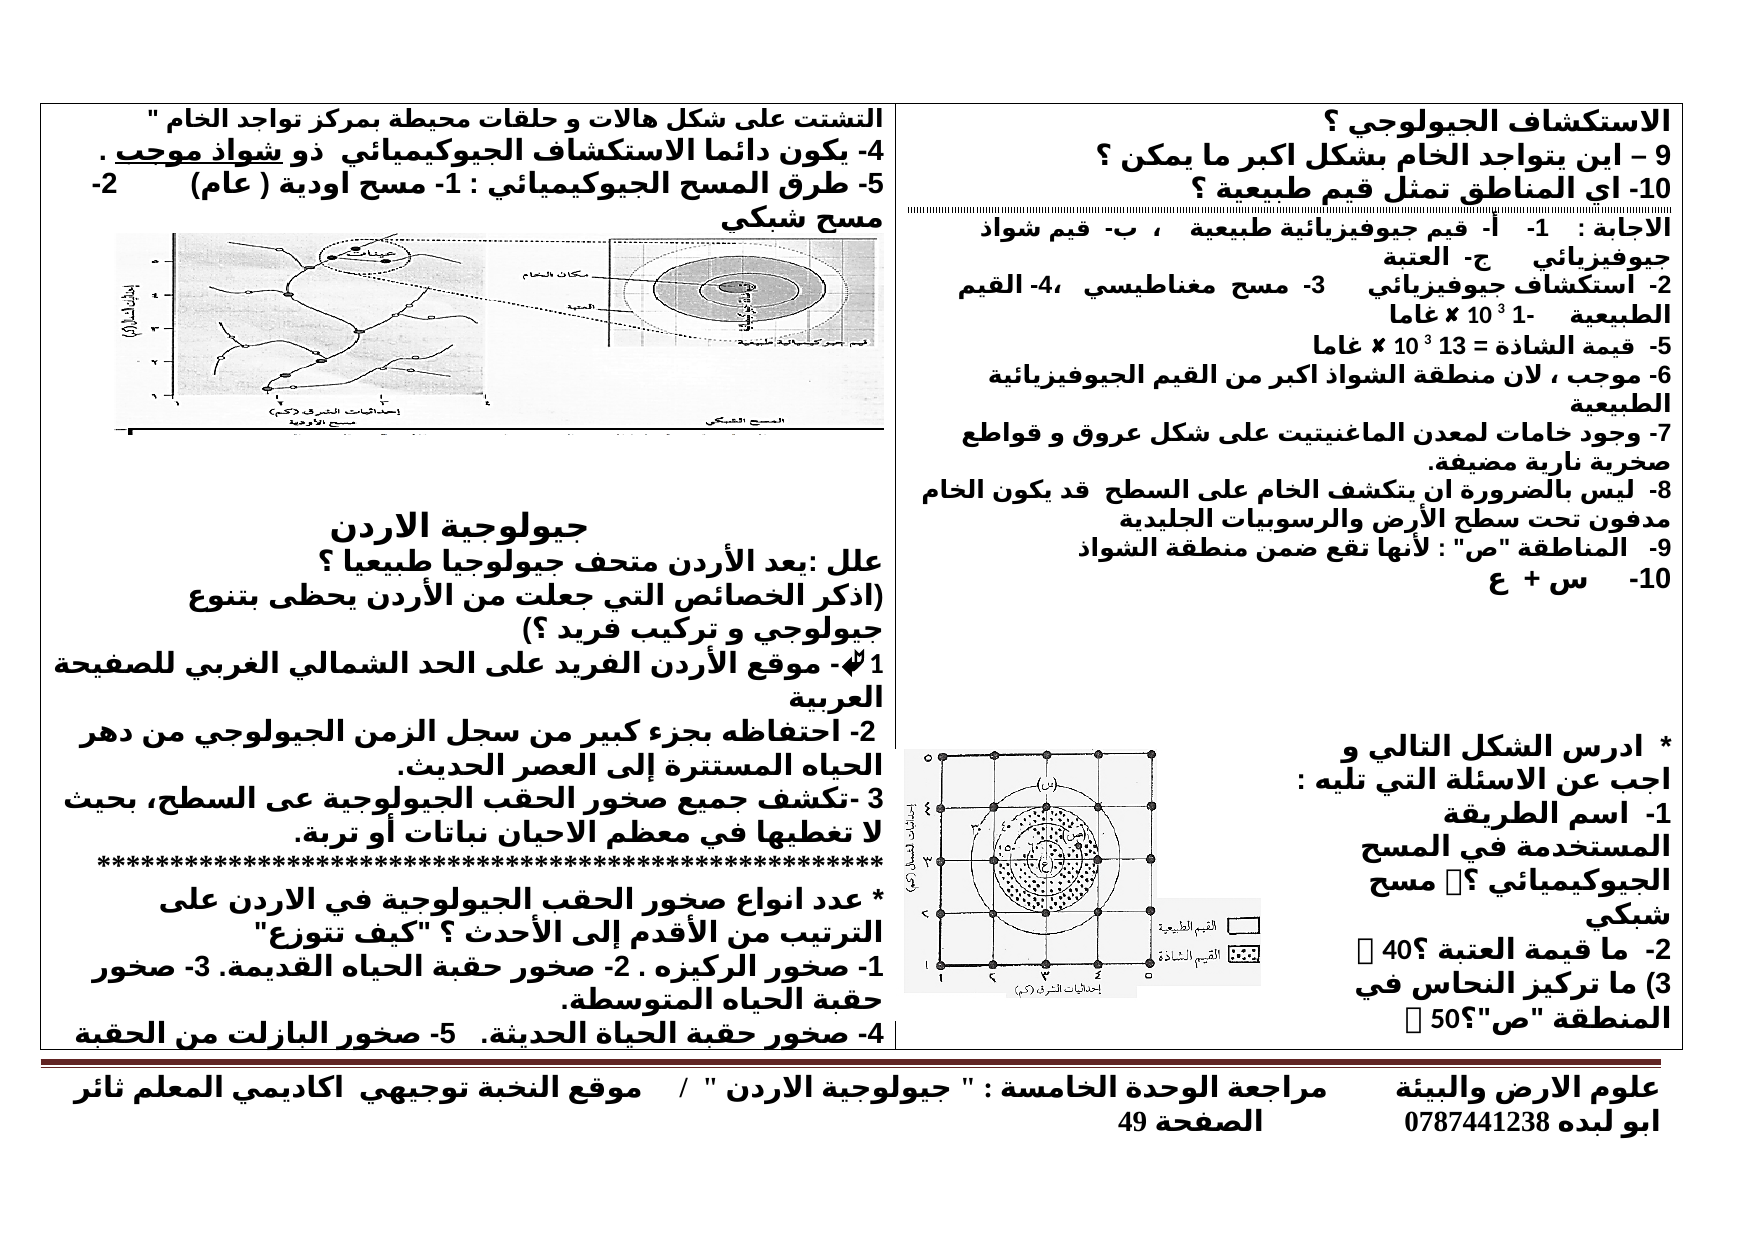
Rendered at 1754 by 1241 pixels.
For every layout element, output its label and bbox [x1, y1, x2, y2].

table_header [896, 104, 1682, 1049]
table_header [41, 104, 895, 1049]
picture [108, 233, 884, 435]
picture [895, 749, 1261, 1021]
